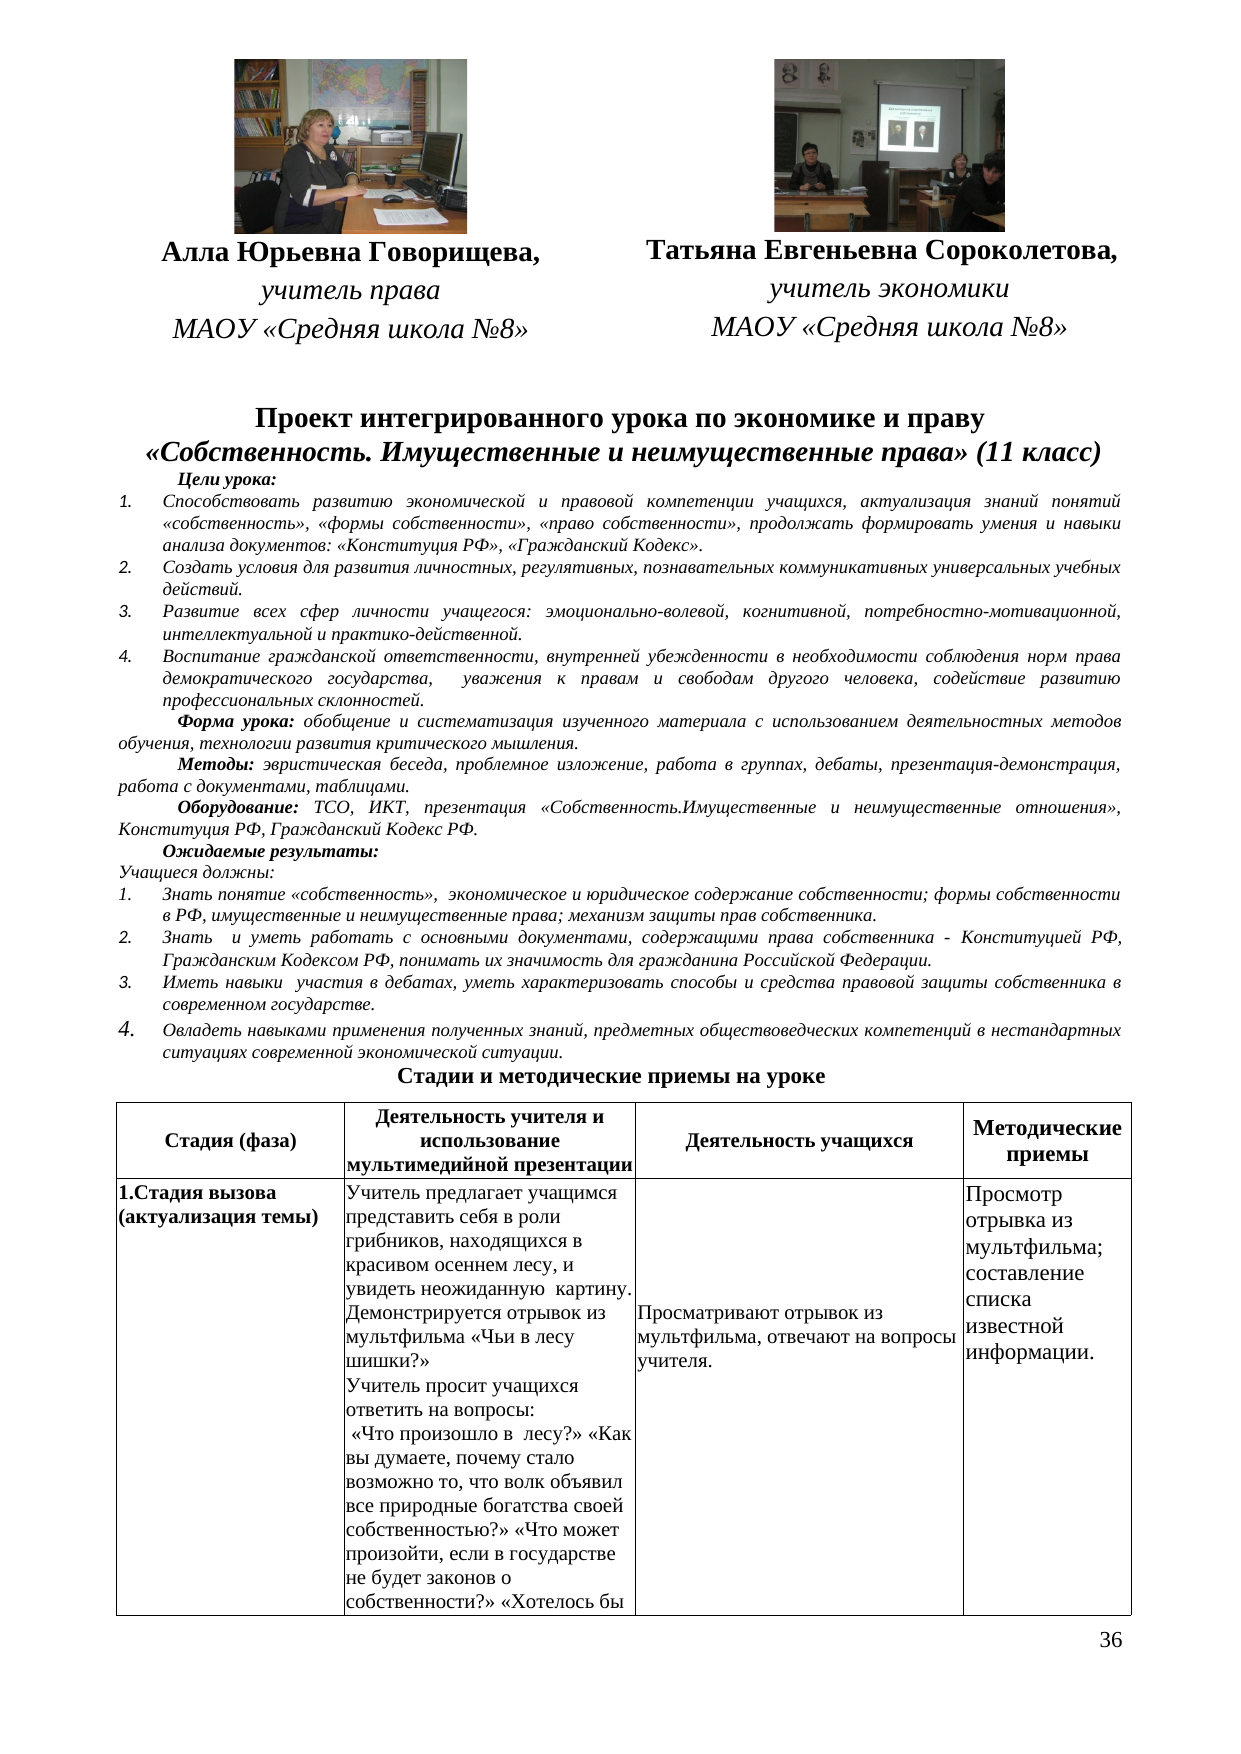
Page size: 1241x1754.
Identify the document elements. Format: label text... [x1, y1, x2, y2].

list Овладеть навыками применения полученных знаний, предметных обществоведческих компетенций в нестандартных ситуациях современной экономической ситуации. [118, 1015, 1122, 1063]
list Знать понятие «собственность», экономическое и юридическое содержание собственности; формы собственности в РФ, имущественные и неимущественные права; механизм защиты прав собственника. [118, 883, 1122, 926]
list Способствовать развитию экономической и правовой компетенции учащихся, актуализация знаний понятий «собственность», «формы собственности», «право собственности», продолжать формировать умения и навыки анализа документов: «Конституция РФ», «Гражданский Кодекс». [118, 489, 1122, 555]
text Алла Юрьевна Говорищева, [118, 234, 583, 267]
list Воспитание гражданской ответственности, внутренней убежденности в необходимости соблюдения норм права демократического государства, уважения к правам и свободам другого человека, содействие развитию профессиональных склонностей. [118, 644, 1122, 710]
text учитель права [118, 272, 583, 306]
picture [234, 59, 468, 234]
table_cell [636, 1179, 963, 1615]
list Знать и уметь работать с основными документами, содержащими права собственника - Конституцией РФ, Гражданским Кодексом РФ, понимать их значимость для гражданина Российской Федерации. [118, 926, 1122, 970]
text Учащиеся должны: [118, 861, 1122, 883]
text Цели урока: [118, 467, 1122, 489]
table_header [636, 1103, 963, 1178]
text МАОУ «Средняя школа №8» [657, 309, 1122, 343]
text Татьяна Евгеньевна Сороколетова, [642, 232, 1122, 266]
list Создать условия для развития личностных, регулятивных, познавательных коммуникативных универсальных учебных действий. [118, 555, 1122, 599]
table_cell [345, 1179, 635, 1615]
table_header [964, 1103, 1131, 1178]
list Иметь навыки участия в дебатах, уметь характеризовать способы и средства правовой защиты собственника в современном государстве. [118, 970, 1122, 1015]
text учитель экономики [657, 271, 1122, 304]
text Форма урока: обобщение и систематизация изученного материала с использованием деятельностных методов обучения, технологии развития критического мышления. [118, 710, 1122, 753]
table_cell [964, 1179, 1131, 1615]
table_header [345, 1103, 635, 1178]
text Методы: эвристическая беседа, проблемное изложение, работа в группах, дебаты, презентация-демонстрация, работа с документами, таблицами. [118, 753, 1122, 796]
text Ожидаемые результаты: [118, 839, 1122, 861]
text Оборудование: ТСО, ИКТ, презентация «Собственность.Имущественные и неимущественные отношения», Конституция РФ, Гражданский Кодекс РФ. [118, 796, 1122, 839]
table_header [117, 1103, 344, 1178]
text «Собственность. Имущественные и неимущественные права» (11 класс) [118, 434, 1122, 467]
picture [774, 59, 1005, 232]
text Стадии и методические приемы на уроке [100, 1063, 1122, 1089]
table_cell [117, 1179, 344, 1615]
text МАОУ «Средняя школа №8» [118, 311, 583, 344]
text Проект интегрированного урока по экономике и праву [118, 400, 1122, 434]
list Развитие всех сфер личности учащегося: эмоционально-волевой, когнитивной, потребностно-мотивационной, интеллектуальной и практико-действенной. [118, 599, 1122, 644]
